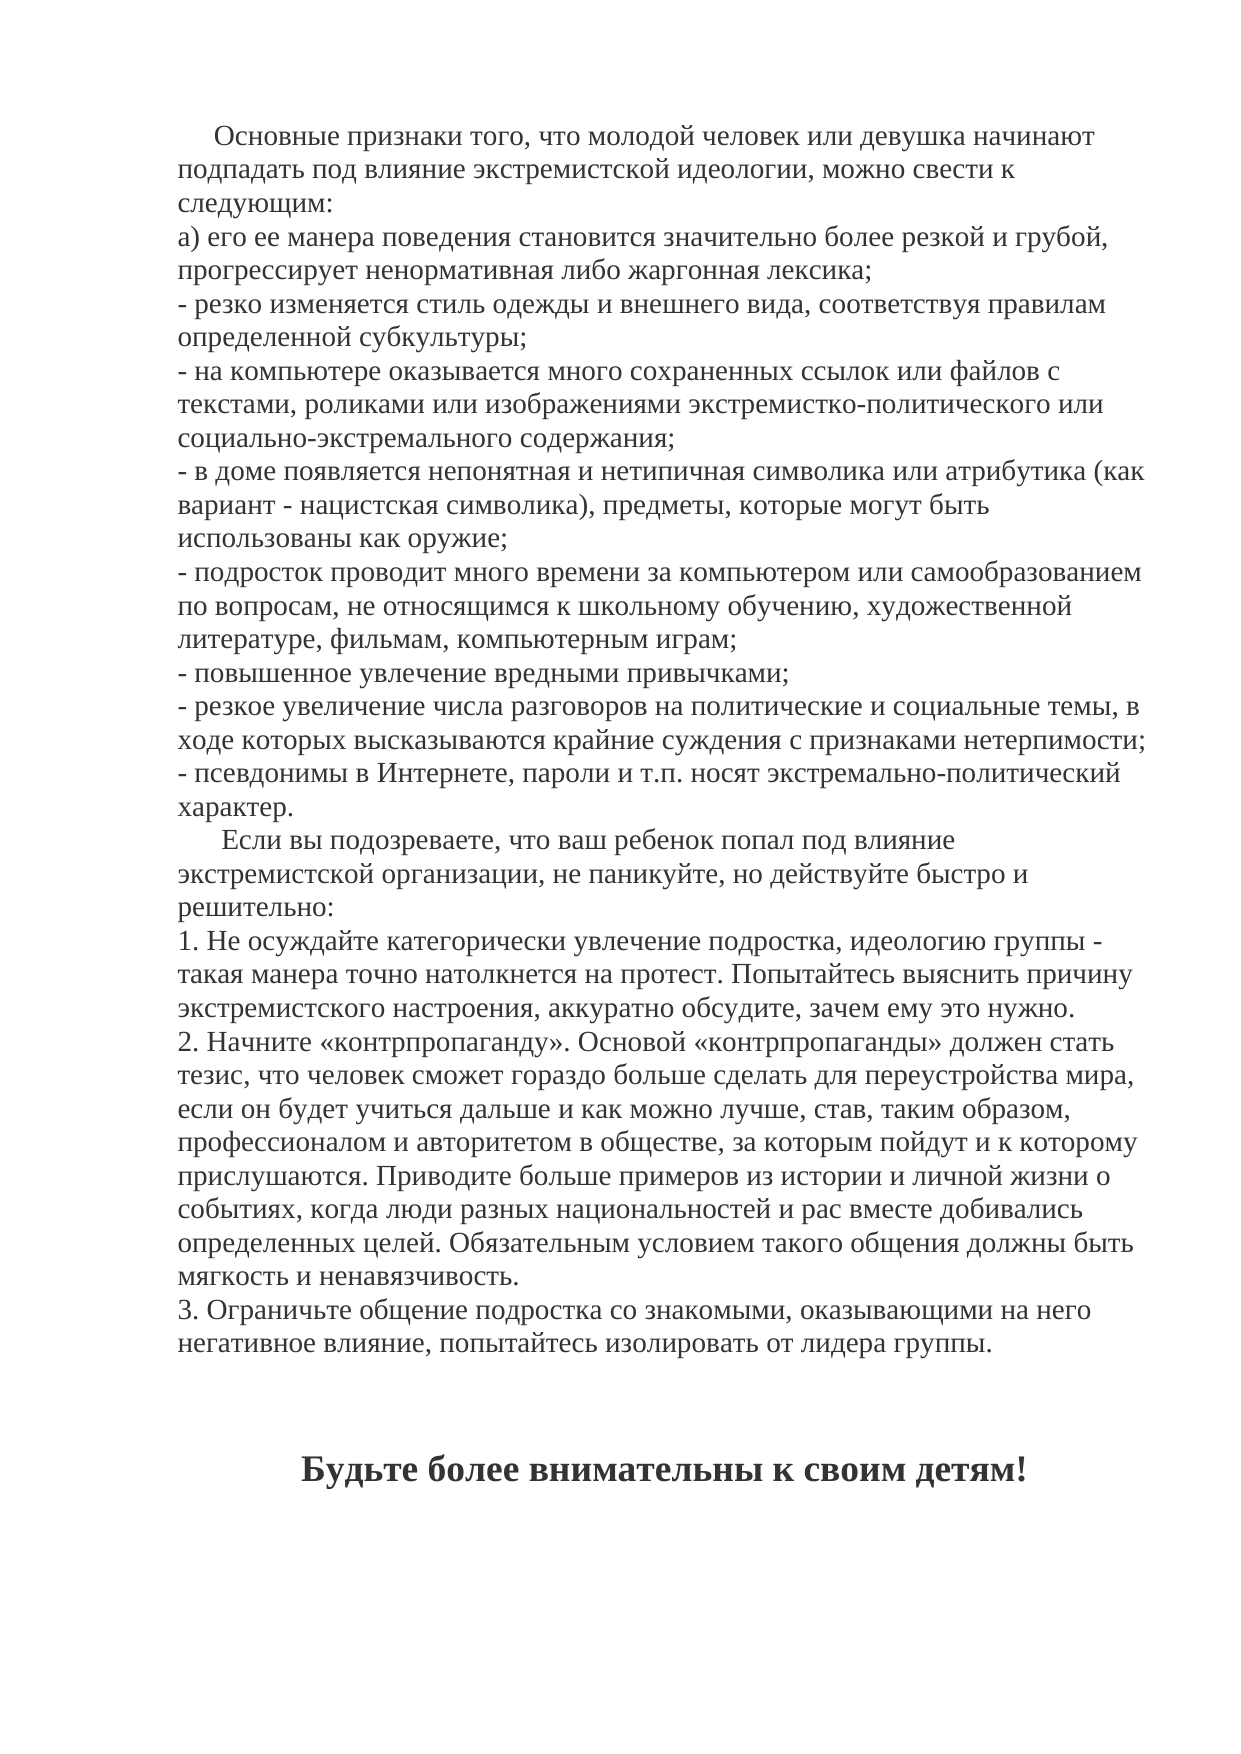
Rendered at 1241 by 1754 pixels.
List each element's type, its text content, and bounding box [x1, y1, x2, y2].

text - подросток проводит много времени за компьютером или самообразованием по вопросам, не относящимся к школьному обучению, художественной литературе, фильмам, компьютерным играм; [177, 554, 1152, 655]
text - на компьютере оказывается много сохраненных ссылок или файлов с текстами, роликами или изображениями экстремистко-политического или социально-экстремального содержания; [177, 353, 1152, 453]
text Если вы подозреваете, что ваш ребенок попал под влияние экстремистской организации, не паникуйте, но действуйте быстро и решительно: [177, 822, 1152, 923]
text - в доме появляется непонятная и нетипичная символика или атрибутика (как вариант - нацистская символика), предметы, которые могут быть использованы как оружие; [177, 453, 1152, 554]
text а) его ее манера поведения становится значительно более резкой и грубой, прогрессирует ненормативная либо жаргонная лексика; [177, 219, 1152, 286]
text - резкое увеличение числа разговоров на политические и социальные темы, в ходе которых высказываются крайние суждения с признаками нетерпимости; [177, 688, 1152, 755]
text - резко изменяется стиль одежды и внешнего вида, соответствуя правилам определенной субкультуры; [177, 286, 1152, 353]
text 2. Начните «контрпропаганду». Основой «контрпропаганды» должен стать тезис, что человек сможет гораздо больше сделать для переустройства мира, если он будет учиться дальше и как можно лучше, став, таким образом, профессионалом и авторитетом в обществе, за которым пойдут и к которому прислушаются. Приводите больше примеров из истории и личной жизни о событиях, когда люди разных национальностей и рас вместе добивались определенных целей. Обязательным условием такого общения должны быть мягкость и ненавязчивость. [177, 1024, 1152, 1292]
text - повышенное увлечение вредными привычками; [177, 655, 1152, 688]
text 1. Не осуждайте категорически увлечение подростка, идеологию группы - такая манера точно натолкнется на протест. Попытайтесь выяснить причину экстремистского настроения, аккуратно обсудите, зачем ему это нужно. [177, 923, 1152, 1024]
text Будьте более внимательны к своим детям! [177, 1446, 1152, 1489]
text 3. Ограничьте общение подростка со знакомыми, оказывающими на него негативное влияние, попытайтесь изолировать от лидера группы. [177, 1292, 1152, 1359]
text Основные признаки того, что молодой человек или девушка начинают подпадать под влияние экстремистской идеологии, можно свести к следующим: [177, 118, 1152, 219]
text - псевдонимы в Интернете, пароли и т.п. носят экстремально-политический характер. [177, 755, 1152, 822]
